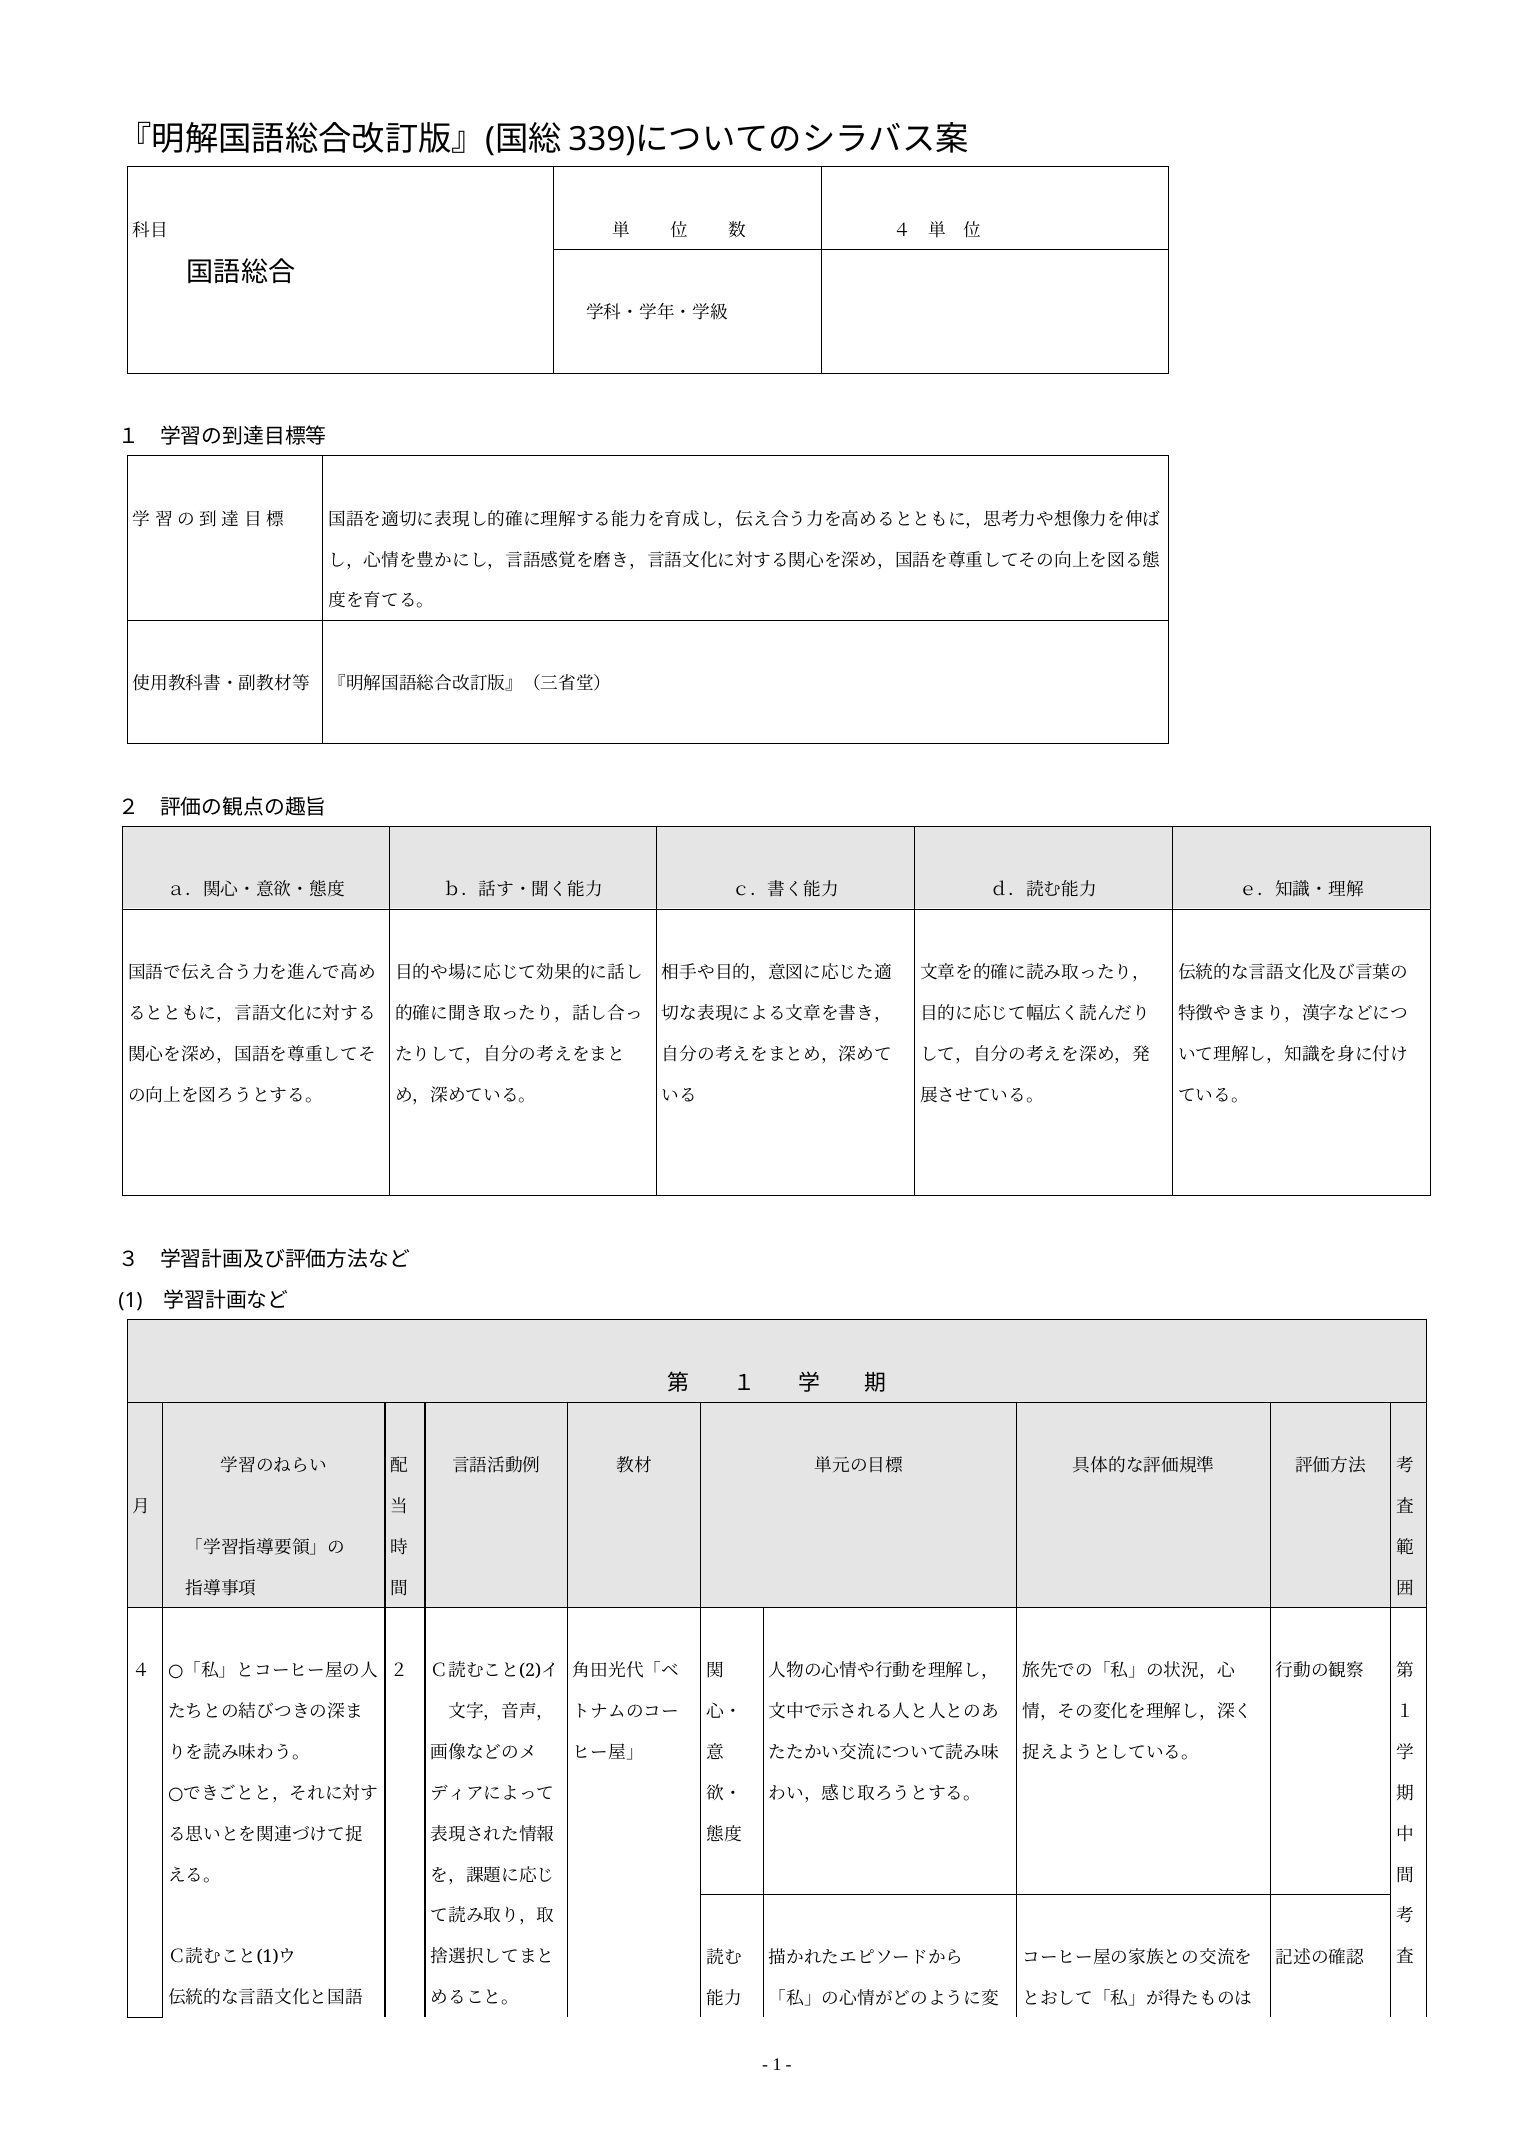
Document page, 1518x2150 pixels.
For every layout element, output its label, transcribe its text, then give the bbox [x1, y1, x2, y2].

table_cell 記述の確認 [1271, 1895, 1390, 2017]
table_cell ２ [386, 1608, 424, 2017]
table_cell 評価方法 [1271, 1403, 1390, 1607]
text ２ 評価の観点の趣旨 [118, 785, 1435, 826]
table_cell 旅先での「私」の状況，心情，その変化を理解し，深く捉えようとしている。 [1017, 1608, 1270, 1894]
table_cell 言語活動例 [426, 1403, 567, 1607]
table_cell 行動の観察 [1271, 1608, 1390, 1894]
table_cell 『明解国語総合改訂版』（三省堂） [323, 621, 1168, 743]
table_header ａ．関心・意欲・態度 [123, 827, 389, 908]
table_header ｅ．知識・理解 [1173, 827, 1430, 908]
table_cell 第１学期中間考査 [1391, 1608, 1426, 2017]
table_cell [822, 250, 1168, 372]
table_header 国語を適切に表現し的確に理解する能力を育成し，伝え合う力を高めるとともに，思考力や想像力を伸ばし，心情を豊かにし，言語感覚を磨き，言語文化に対する関心を深め，国語を尊重してその向上を図る態度を育てる。 [323, 456, 1168, 619]
table_header ｄ．読む能力 [915, 827, 1172, 908]
table_cell 角田光代「ベトナムのコーヒー屋」 [568, 1608, 700, 2017]
table_cell 配当時間 [386, 1403, 424, 1607]
table_header ｂ．話す・聞く能力 [390, 827, 656, 908]
table_cell 目的や場に応じて効果的に話し的確に聞き取ったり，話し合ったりして，自分の考えをまとめ，深めている。 [390, 910, 656, 1195]
table_cell 学習のねらい 「学習指導要領」の 指導事項 [163, 1403, 384, 1607]
text １ 学習の到達目標等 [118, 414, 1435, 455]
table_cell 文章を的確に読み取ったり，目的に応じて幅広く読んだりして，自分の考えを深め，発展させている。 [915, 910, 1172, 1195]
table_cell 具体的な評価規準 [1017, 1403, 1270, 1607]
table_cell 読む 能力 [701, 1895, 763, 2017]
table_cell ○「私」とコーヒー屋の人たちとの結びつきの深まりを読み味わう。 ○できごとと，それに対する思いとを関連づけて捉える。 Ｃ読むこと(1)ウ 伝統的な言語文化と国語の特質に関する事項イ(ｱ)(ｲ)・ウ(ｱ) [163, 1608, 384, 2017]
table_cell 伝統的な言語文化及び言葉の特徴やきまり，漢字などについて理解し，知識を身に付けている。 [1173, 910, 1430, 1195]
text 『明解国語総合改訂版』(国総339)についてのシラバス案 [118, 105, 1435, 166]
table_cell 考査範囲 [1391, 1403, 1426, 1607]
table_cell 単元の目標 [701, 1403, 1016, 1607]
table_header 科目 国語総合 [128, 167, 553, 372]
text (1) 学習計画など [118, 1278, 1435, 1319]
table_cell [1017, 1895, 1270, 2017]
table_header 単 位 数 [554, 167, 821, 249]
table_cell ４ ５ ６ ７ [128, 1608, 162, 2017]
text ３ 学習計画及び評価方法など [118, 1237, 1435, 1278]
table_cell 相手や目的，意図に応じた適切な表現による文章を書き，自分の考えをまとめ，深めている [657, 910, 914, 1195]
table_header 第 １ 学 期 [128, 1320, 1426, 1402]
table_cell 国語で伝え合う力を進んで高めるとともに，言語文化に対する関心を深め，国語を尊重してその向上を図ろうとする。 [123, 910, 389, 1195]
table_header ４ 単 位 [822, 167, 1168, 249]
table_header ｃ．書く能力 [657, 827, 914, 908]
table_cell Ｃ読むこと(2)イ 文字，音声，画像などのメディアによって表現された情報を，課題に応じて読み取り，取捨選択してまとめること。 [426, 1608, 567, 2017]
table_cell 使用教科書・副教材等 [128, 621, 322, 743]
table_cell 学科・学年・学級 [554, 250, 821, 372]
table_cell 教材 [568, 1403, 700, 1607]
table_cell 月 [128, 1403, 162, 1607]
table_cell 関心・ 意欲・ 態度 [701, 1608, 763, 1894]
table_header 学 習 の 到 達 目 標 [128, 456, 322, 619]
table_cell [764, 1895, 1016, 2017]
table_cell 人物の心情や行動を理解し，文中で示される人と人とのあたたかい交流について読み味わい，感じ取ろうとする。 [764, 1608, 1016, 1894]
